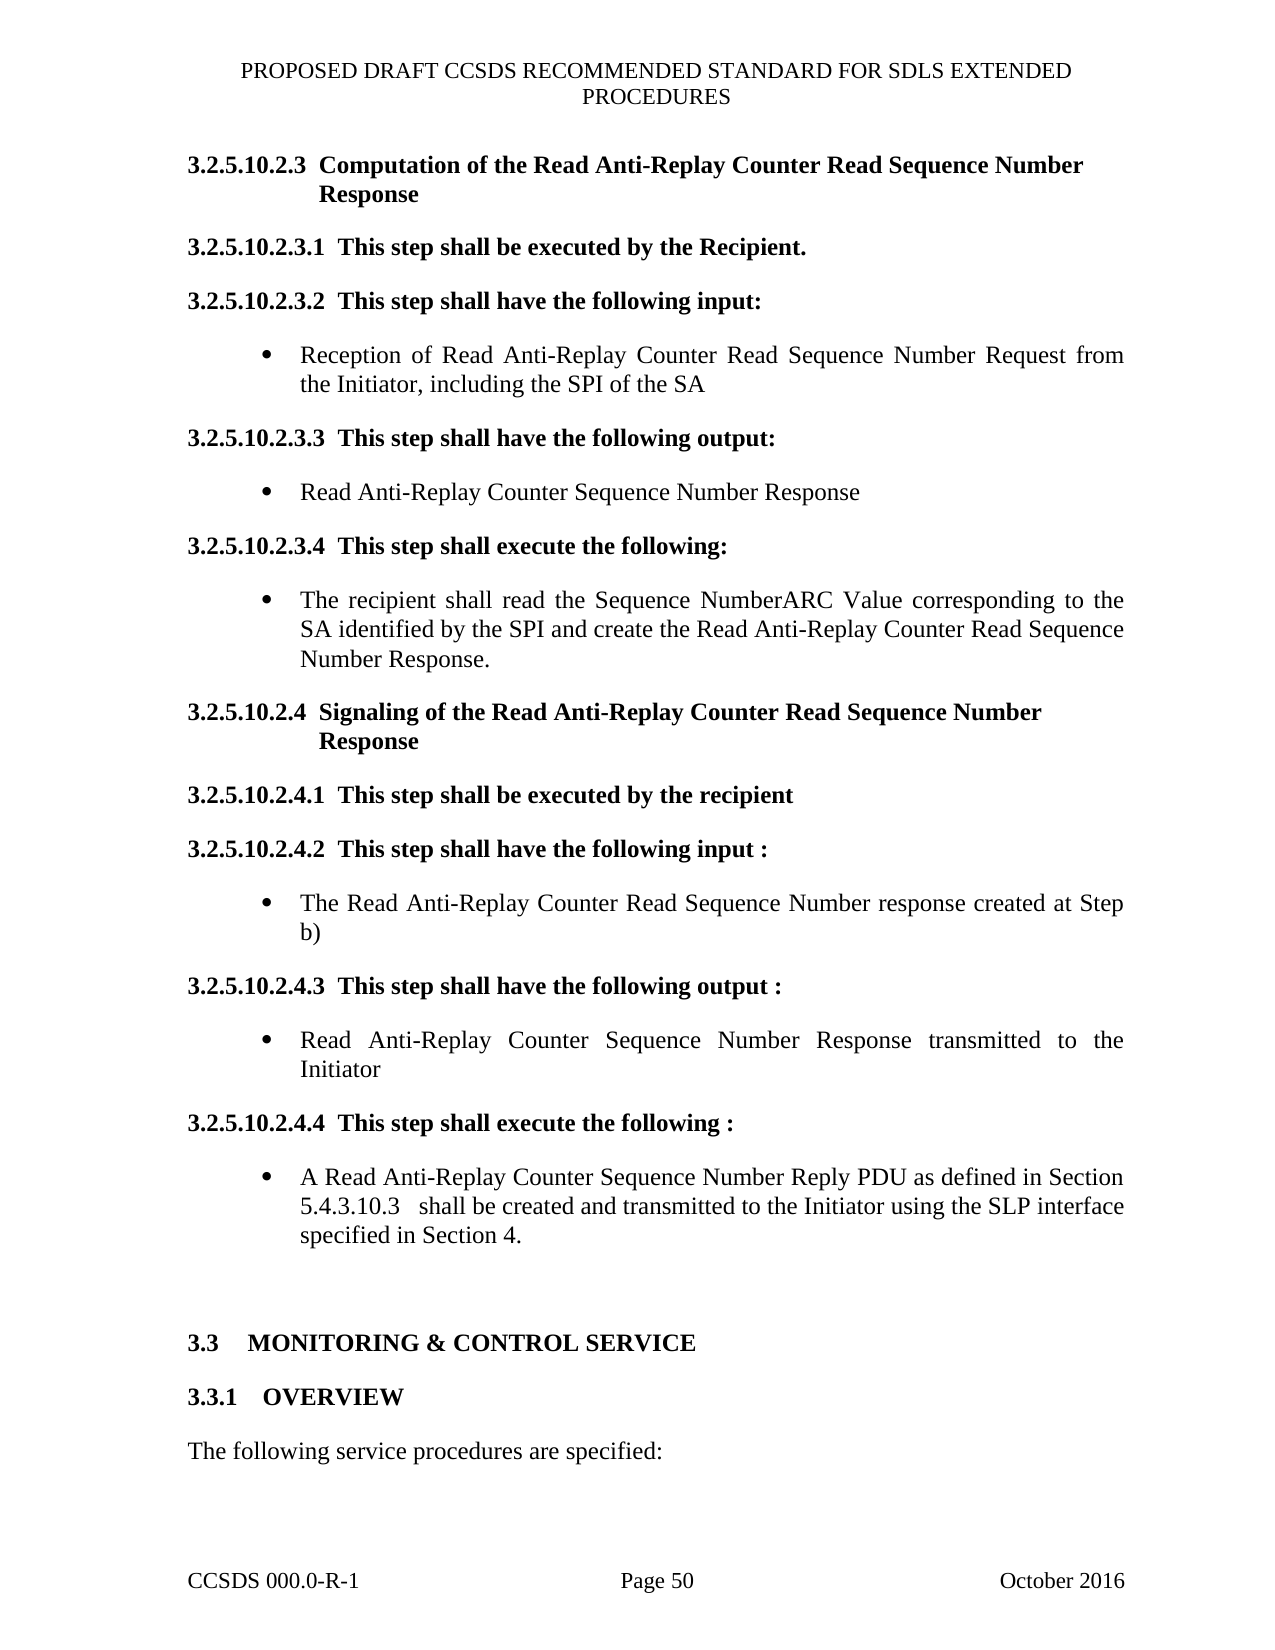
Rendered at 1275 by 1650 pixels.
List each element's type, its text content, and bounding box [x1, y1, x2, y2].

subtitle MONITORING & CONTROL SERVICE [187, 1328, 1125, 1357]
text The following service procedures are specified: [187, 1436, 1125, 1465]
subtitle OVERVIEW [187, 1382, 1125, 1411]
